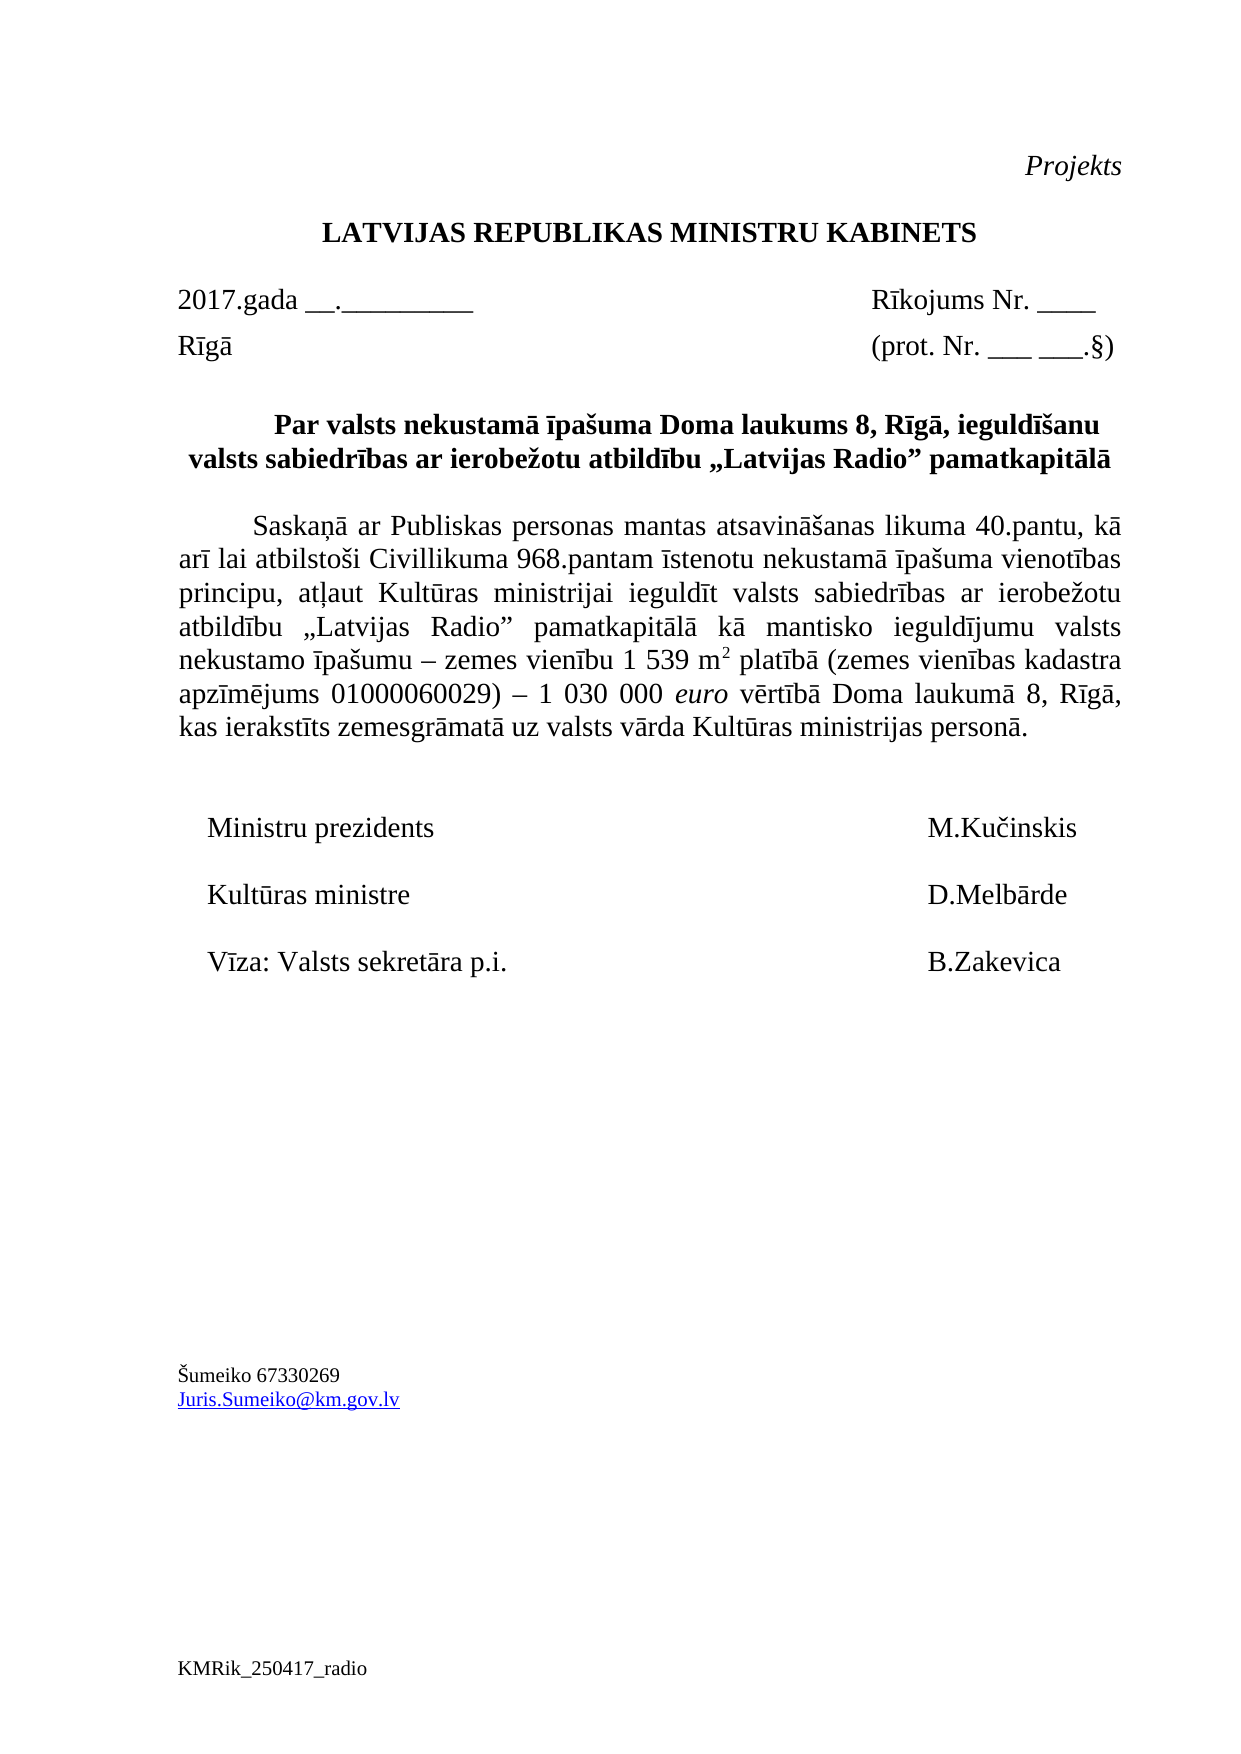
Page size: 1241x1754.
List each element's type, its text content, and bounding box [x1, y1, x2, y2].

text 2017.gada __._________ Rīkojums Nr. ____ [177, 282, 1122, 315]
text Projekts [177, 148, 1122, 181]
text LATVIJAS REPUBLIKAS MINISTRU KABINETS [177, 215, 1122, 248]
text Šumeiko 67330269 [177, 1363, 1122, 1387]
text Vīza: Valsts sekretāra p.i. B.Zakevica [177, 944, 1122, 978]
text Kultūras ministre D.Melbārde [177, 877, 1122, 911]
text Ministru prezidents M.Kučinskis [177, 810, 1122, 843]
text Juris.Sumeiko@km.gov.lv [177, 1387, 1122, 1411]
text Par valsts nekustamā īpašuma Doma laukums 8, Rīgā, ieguldīšanu valsts sabiedrības ar ierobežotu atbildību „Latvijas Radio” pamatkapitālā [177, 407, 1122, 474]
text Rīgā (prot. Nr. ___ ___.§) [177, 328, 1122, 361]
text Saskaņā ar Publiskas personas mantas atsavināšanas likuma 40.pantu, kā arī lai atbilstoši Civillikuma 968.pantam īstenotu nekustamā īpašuma vienotības principu, atļaut Kultūras ministrijai ieguldīt valsts sabiedrības ar ierobežotu atbildību „Latvijas Radio” pamatkapitālā kā mantisko ieguldījumu valsts nekustamo īpašumu – zemes vienību 1 539 m2 platībā (zemes vienības kadastra apzīmējums 01000060029) – 1 030 000 euro vērtībā Doma laukumā 8, Rīgā, kas ierakstīts zemesgrāmatā uz valsts vārda Kultūras ministrijas personā. [179, 508, 1122, 743]
